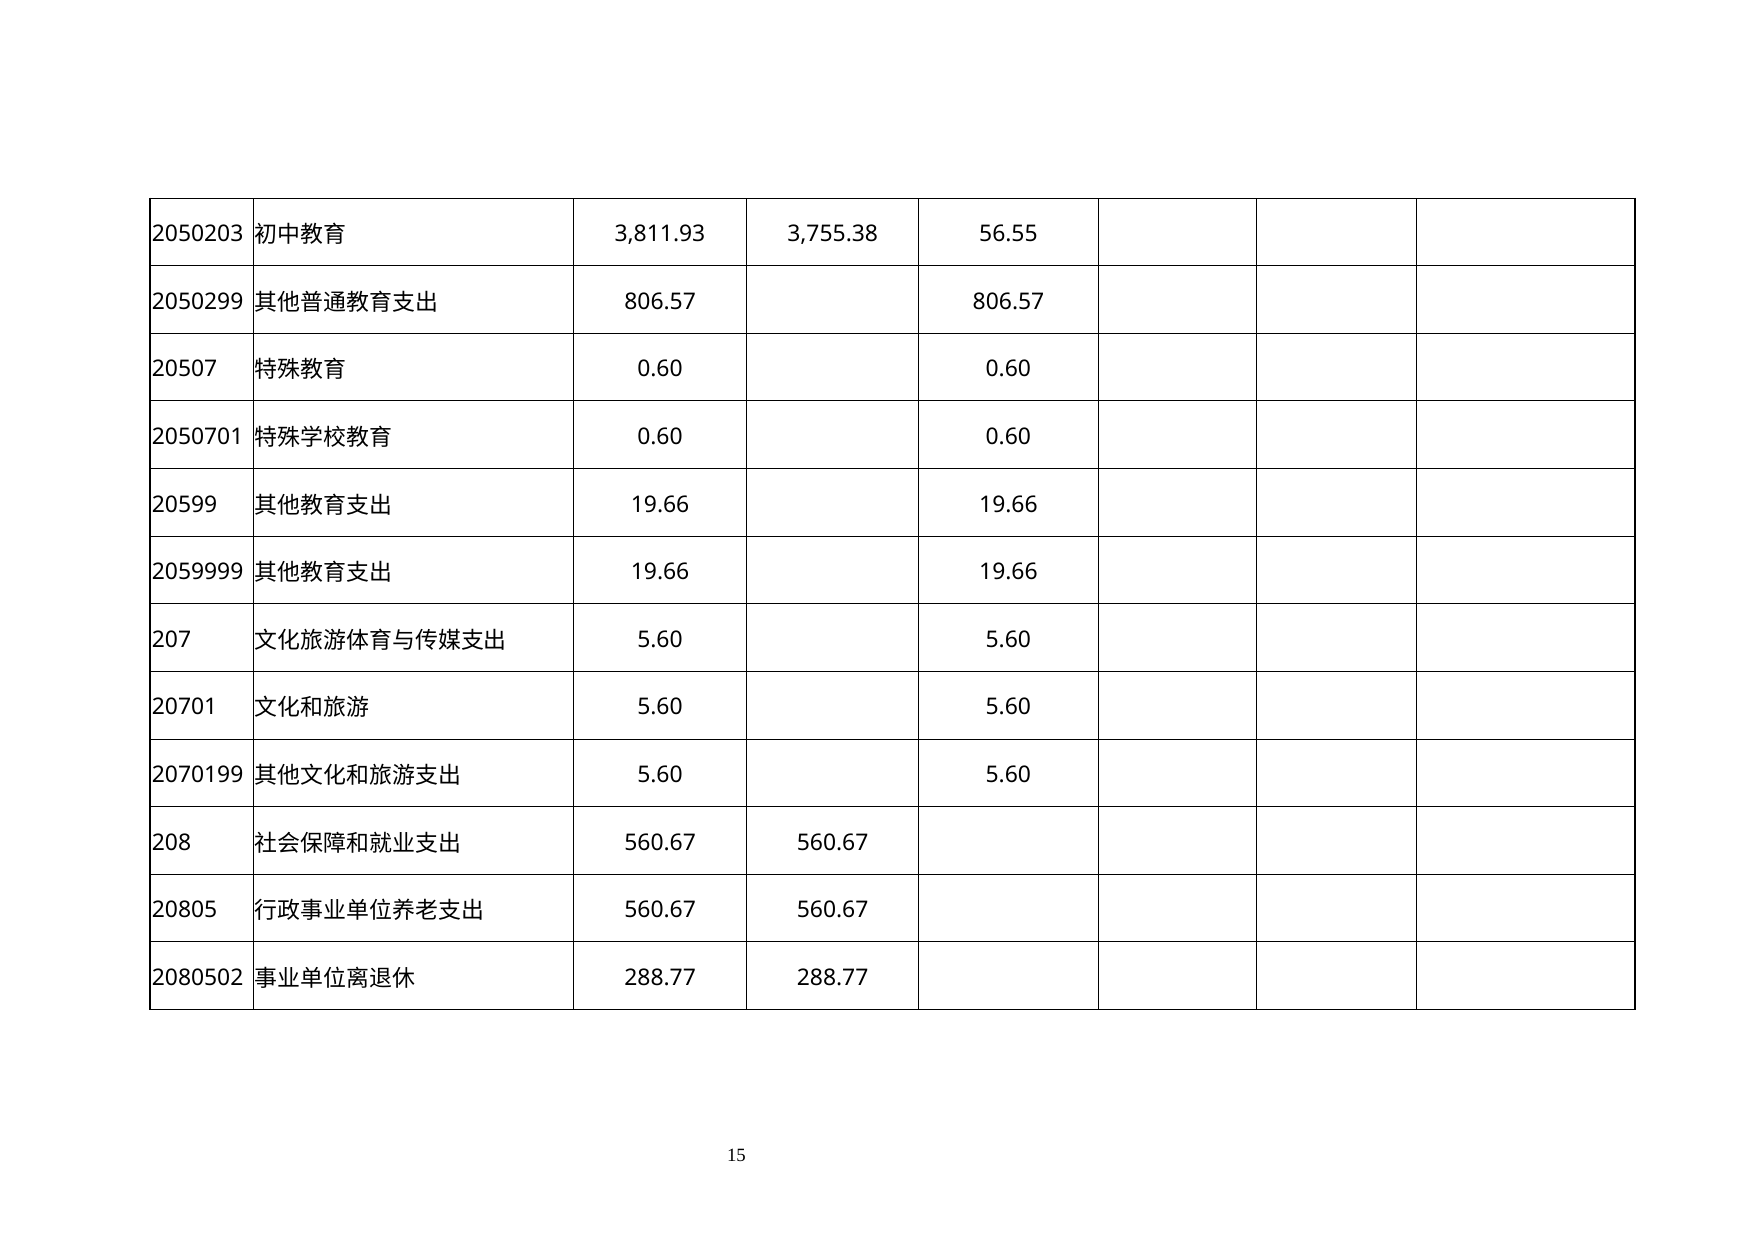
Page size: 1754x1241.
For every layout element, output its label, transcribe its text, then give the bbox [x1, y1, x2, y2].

table_cell 560.67 [574, 875, 746, 941]
table_cell 5.60 [919, 672, 1098, 738]
table_cell [747, 604, 918, 671]
table_cell 5.60 [574, 604, 746, 671]
table_cell 560.67 [574, 807, 746, 874]
table_cell [919, 942, 1098, 1009]
table_cell [1099, 875, 1256, 941]
table_cell 文化和旅游 [254, 672, 573, 738]
table_cell [747, 266, 918, 333]
table_cell [747, 469, 918, 536]
table_cell 20805 [151, 875, 253, 941]
table_cell [1417, 740, 1634, 806]
table_cell [747, 672, 918, 738]
table_cell 0.60 [574, 401, 746, 468]
table_cell 事业单位离退休 [254, 942, 573, 1009]
table_cell [1099, 401, 1256, 468]
table_cell 0.60 [919, 334, 1098, 400]
table_cell [747, 537, 918, 603]
table_cell 行政事业单位养老支出 [254, 875, 573, 941]
table_cell 19.66 [919, 469, 1098, 536]
table_cell 特殊学校教育 [254, 401, 573, 468]
table_cell [1257, 537, 1416, 603]
table_cell 560.67 [747, 807, 918, 874]
table_cell 特殊教育 [254, 334, 573, 400]
table_cell [1257, 875, 1416, 941]
table_cell 其他普通教育支出 [254, 266, 573, 333]
table_cell [1099, 537, 1256, 603]
table_cell 其他文化和旅游支出 [254, 740, 573, 806]
table_cell [1417, 942, 1634, 1009]
table_cell [1099, 469, 1256, 536]
table_cell [919, 807, 1098, 874]
table_cell [1417, 266, 1634, 333]
table_cell 5.60 [574, 740, 746, 806]
table_cell [1257, 740, 1416, 806]
table_cell 2070199 [151, 740, 253, 806]
table_cell 其他教育支出 [254, 537, 573, 603]
table_cell [1099, 266, 1256, 333]
table_cell [1099, 672, 1256, 738]
table_cell [747, 334, 918, 400]
table_cell [1099, 942, 1256, 1009]
table_cell 3,755.38 [747, 199, 918, 265]
table_cell [1417, 672, 1634, 738]
table_cell [1099, 740, 1256, 806]
table_cell [1257, 199, 1416, 265]
table_cell [1417, 401, 1634, 468]
table_cell [1257, 672, 1416, 738]
table_cell [1417, 807, 1634, 874]
table_cell 3,811.93 [574, 199, 746, 265]
table_cell 19.66 [574, 469, 746, 536]
table_cell 288.77 [574, 942, 746, 1009]
table_cell 0.60 [919, 401, 1098, 468]
table_cell 初中教育 [254, 199, 573, 265]
table_cell [747, 740, 918, 806]
table_cell 5.60 [919, 604, 1098, 671]
table_cell [1257, 604, 1416, 671]
table_cell 20701 [151, 672, 253, 738]
table_cell [1417, 537, 1634, 603]
table_cell 560.67 [747, 875, 918, 941]
table_cell [1257, 469, 1416, 536]
table_cell [1257, 807, 1416, 874]
table_cell 19.66 [919, 537, 1098, 603]
table_cell [919, 875, 1098, 941]
table_cell 20507 [151, 334, 253, 400]
table_cell 2080502 [151, 942, 253, 1009]
table_cell 207 [151, 604, 253, 671]
table_cell 2050203 [151, 199, 253, 265]
table_cell 56.55 [919, 199, 1098, 265]
table_cell 2050701 [151, 401, 253, 468]
table_cell 208 [151, 807, 253, 874]
table_cell [1257, 334, 1416, 400]
table_cell 5.60 [919, 740, 1098, 806]
table_cell 0.60 [574, 334, 746, 400]
table_cell 806.57 [574, 266, 746, 333]
table_cell 2059999 [151, 537, 253, 603]
table_cell 文化旅游体育与传媒支出 [254, 604, 573, 671]
table_cell [1257, 266, 1416, 333]
table_cell [1417, 469, 1634, 536]
table_cell [1417, 199, 1634, 265]
table_cell [1417, 334, 1634, 400]
table_cell 5.60 [574, 672, 746, 738]
table_cell 19.66 [574, 537, 746, 603]
table_cell 其他教育支出 [254, 469, 573, 536]
table_cell 288.77 [747, 942, 918, 1009]
table_cell [1417, 875, 1634, 941]
table_cell 2050299 [151, 266, 253, 333]
table_cell [1257, 401, 1416, 468]
table_cell [747, 401, 918, 468]
table_cell [1099, 807, 1256, 874]
table_cell [1099, 604, 1256, 671]
table_cell 社会保障和就业支出 [254, 807, 573, 874]
table_cell 20599 [151, 469, 253, 536]
table_cell [1417, 604, 1634, 671]
table_cell [1099, 334, 1256, 400]
table_cell 806.57 [919, 266, 1098, 333]
table_cell [1099, 199, 1256, 265]
table_cell [1257, 942, 1416, 1009]
